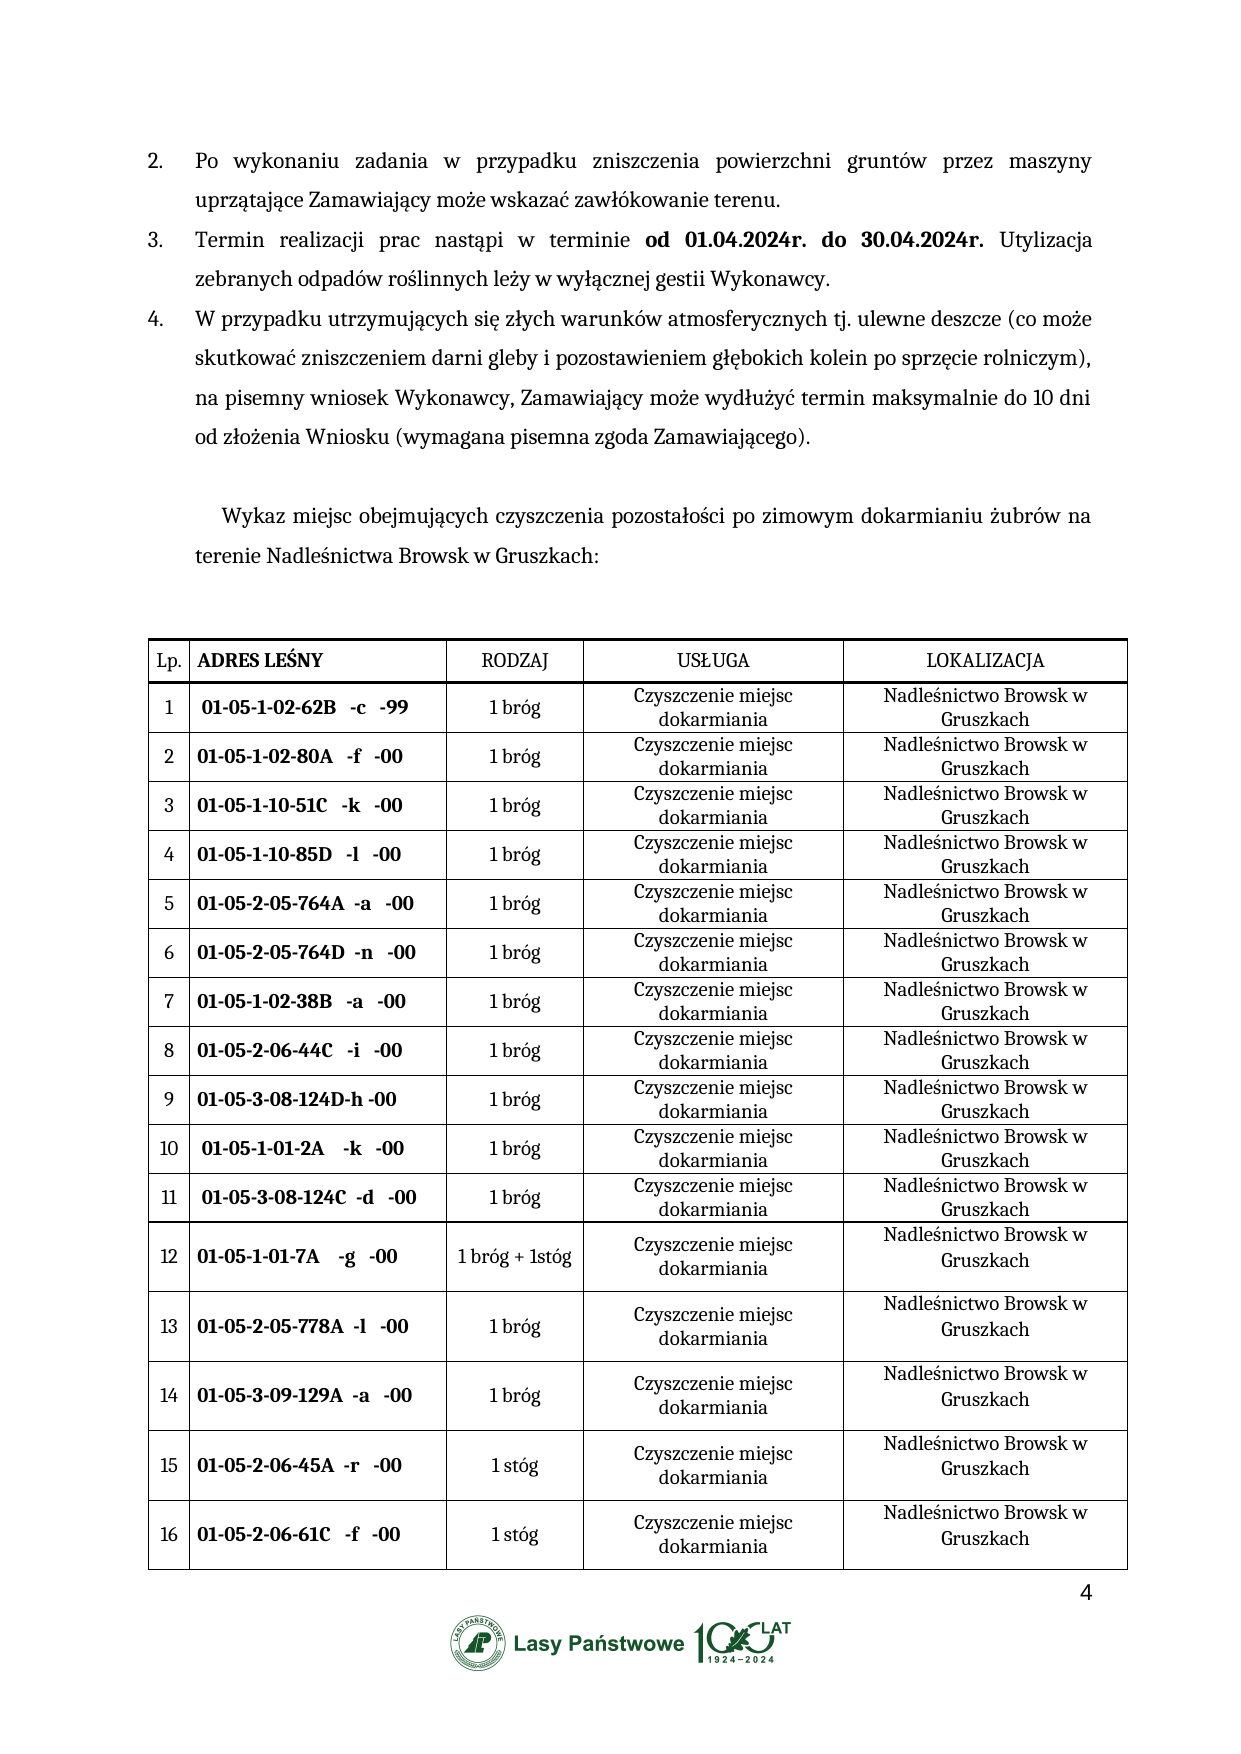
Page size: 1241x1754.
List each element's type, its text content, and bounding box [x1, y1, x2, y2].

list Termin realizacji prac nastąpi w terminie od 01.04.2024r. do 30.04.2024r. Utylizacja zebranych odpadów roślinnych leży w wyłącznej gestii Wykonawcy. [148, 227, 1093, 292]
table_cell Czyszczenie miejsc dokarmiania [584, 1362, 843, 1430]
table_cell 01-05-1-02-62B -c -99 [190, 684, 446, 732]
table_cell Czyszczenie miejsc dokarmiania [584, 1125, 843, 1172]
table_cell 1 stóg [447, 1501, 583, 1569]
table_cell Nadleśnictwo Browsk w Gruszkach [844, 1027, 1127, 1074]
table_cell Czyszczenie miejsc dokarmiania [584, 1027, 843, 1074]
table_cell Nadleśnictwo Browsk w Gruszkach [844, 782, 1127, 830]
table_cell 1 bróg [447, 1027, 583, 1074]
table_cell Czyszczenie miejsc dokarmiania [584, 929, 843, 977]
table_cell 1 stóg [447, 1431, 583, 1500]
table_cell Czyszczenie miejsc dokarmiania [584, 782, 843, 830]
table_cell Czyszczenie miejsc dokarmiania [584, 1174, 843, 1221]
table_cell 01-05-2-06-61C -f -00 [190, 1501, 446, 1569]
table_cell 01-05-1-02-38B -a -00 [190, 978, 446, 1026]
table_cell 01-05-2-05-764D -n -00 [190, 929, 446, 977]
table_cell Czyszczenie miejsc dokarmiania [584, 880, 843, 928]
table_cell 8 [149, 1027, 189, 1074]
table_cell 1 [149, 684, 189, 732]
table_cell Nadleśnictwo Browsk w Gruszkach [844, 1362, 1127, 1430]
table_cell 15 [149, 1431, 189, 1500]
table_cell 1 bróg + 1stóg [447, 1223, 583, 1291]
table_cell Nadleśnictwo Browsk w Gruszkach [844, 1431, 1127, 1500]
table_header Lp. [149, 641, 189, 681]
table_cell Nadleśnictwo Browsk w Gruszkach [844, 880, 1127, 928]
table_cell 1 bróg [447, 1174, 583, 1221]
table_cell 1 bróg [447, 782, 583, 830]
list W przypadku utrzymujących się złych warunków atmosferycznych tj. ulewne deszcze (co może skutkować zniszczeniem darni gleby i pozostawieniem głębokich kolein po sprzęcie rolniczym), na pisemny wniosek Wykonawcy, Zamawiający może wydłużyć termin maksymalnie do 10 dni od złożenia Wniosku (wymagana pisemna zgoda Zamawiającego). [148, 306, 1093, 450]
table_cell 11 [149, 1174, 189, 1221]
table_cell 9 [149, 1076, 189, 1123]
table_cell Czyszczenie miejsc dokarmiania [584, 1223, 843, 1291]
table_header RODZAJ [447, 641, 583, 681]
table_cell Nadleśnictwo Browsk w Gruszkach [844, 733, 1127, 781]
table_cell Czyszczenie miejsc dokarmiania [584, 1076, 843, 1123]
table_cell Nadleśnictwo Browsk w Gruszkach [844, 1125, 1127, 1172]
table_cell 01-05-1-10-85D -l -00 [190, 831, 446, 879]
list Po wykonaniu zadania w przypadku zniszczenia powierzchni gruntów przez maszyny uprzątające Zamawiający może wskazać zawłókowanie terenu. [148, 148, 1093, 213]
table_cell 01-05-1-02-80A -f -00 [190, 733, 446, 781]
table_cell 01-05-3-08-124C -d -00 [190, 1174, 446, 1221]
table_cell Nadleśnictwo Browsk w Gruszkach [844, 1501, 1127, 1569]
table_cell 1 bróg [447, 929, 583, 977]
table_cell 12 [149, 1223, 189, 1291]
table_cell 3 [149, 782, 189, 830]
table_cell 5 [149, 880, 189, 928]
table_cell 01-05-2-06-45A -r -00 [190, 1431, 446, 1500]
table_cell Nadleśnictwo Browsk w Gruszkach [844, 929, 1127, 977]
table_cell 2 [149, 733, 189, 781]
table_cell 1 bróg [447, 1362, 583, 1430]
table_cell 1 bróg [447, 880, 583, 928]
table_cell 7 [149, 978, 189, 1026]
table_cell Nadleśnictwo Browsk w Gruszkach [844, 1174, 1127, 1221]
table_cell 1 bróg [447, 978, 583, 1026]
table_cell Czyszczenie miejsc dokarmiania [584, 831, 843, 879]
table_header LOKALIZACJA [844, 641, 1127, 681]
table_cell 01-05-1-01-7A -g -00 [190, 1223, 446, 1291]
table_cell 01-05-2-05-778A -l -00 [190, 1292, 446, 1361]
table_cell 01-05-1-01-2A -k -00 [190, 1125, 446, 1172]
table_cell 14 [149, 1362, 189, 1430]
text Wykaz miejsc obejmujących czyszczenia pozostałości po zimowym dokarmianiu żubrów na terenie Nadleśnictwa Browsk w Gruszkach: [195, 503, 1093, 569]
table_cell Czyszczenie miejsc dokarmiania [584, 1431, 843, 1500]
table_cell 01-05-3-08-124D-h -00 [190, 1076, 446, 1123]
table_cell Czyszczenie miejsc dokarmiania [584, 733, 843, 781]
table_cell Nadleśnictwo Browsk w Gruszkach [844, 1223, 1127, 1291]
table_cell 1 bróg [447, 1076, 583, 1123]
table_cell 10 [149, 1125, 189, 1172]
table_cell 13 [149, 1292, 189, 1361]
table_cell 6 [149, 929, 189, 977]
table_cell 01-05-2-05-764A -a -00 [190, 880, 446, 928]
table_cell Czyszczenie miejsc dokarmiania [584, 1292, 843, 1361]
table_cell 1 bróg [447, 1292, 583, 1361]
table_cell Nadleśnictwo Browsk w Gruszkach [844, 1292, 1127, 1361]
table_cell 16 [149, 1501, 189, 1569]
table_cell 01-05-3-09-129A -a -00 [190, 1362, 446, 1430]
picture [440, 1605, 800, 1681]
table_header ADRES LEŚNY [190, 641, 446, 681]
table_cell Czyszczenie miejsc dokarmiania [584, 684, 843, 732]
table_cell Nadleśnictwo Browsk w Gruszkach [844, 1076, 1127, 1123]
table_cell Nadleśnictwo Browsk w Gruszkach [844, 831, 1127, 879]
table_cell 01-05-2-06-44C -i -00 [190, 1027, 446, 1074]
table_cell Czyszczenie miejsc dokarmiania [584, 1501, 843, 1569]
table_cell Nadleśnictwo Browsk w Gruszkach [844, 978, 1127, 1026]
table_cell Czyszczenie miejsc dokarmiania [584, 978, 843, 1026]
table_cell 1 bróg [447, 733, 583, 781]
table_cell 1 bróg [447, 1125, 583, 1172]
table_cell 1 bróg [447, 831, 583, 879]
table_header USŁUGA [584, 641, 843, 681]
table_cell 01-05-1-10-51C -k -00 [190, 782, 446, 830]
table_cell Nadleśnictwo Browsk w Gruszkach [844, 684, 1127, 732]
table_cell 1 bróg [447, 684, 583, 732]
table_cell 4 [149, 831, 189, 879]
